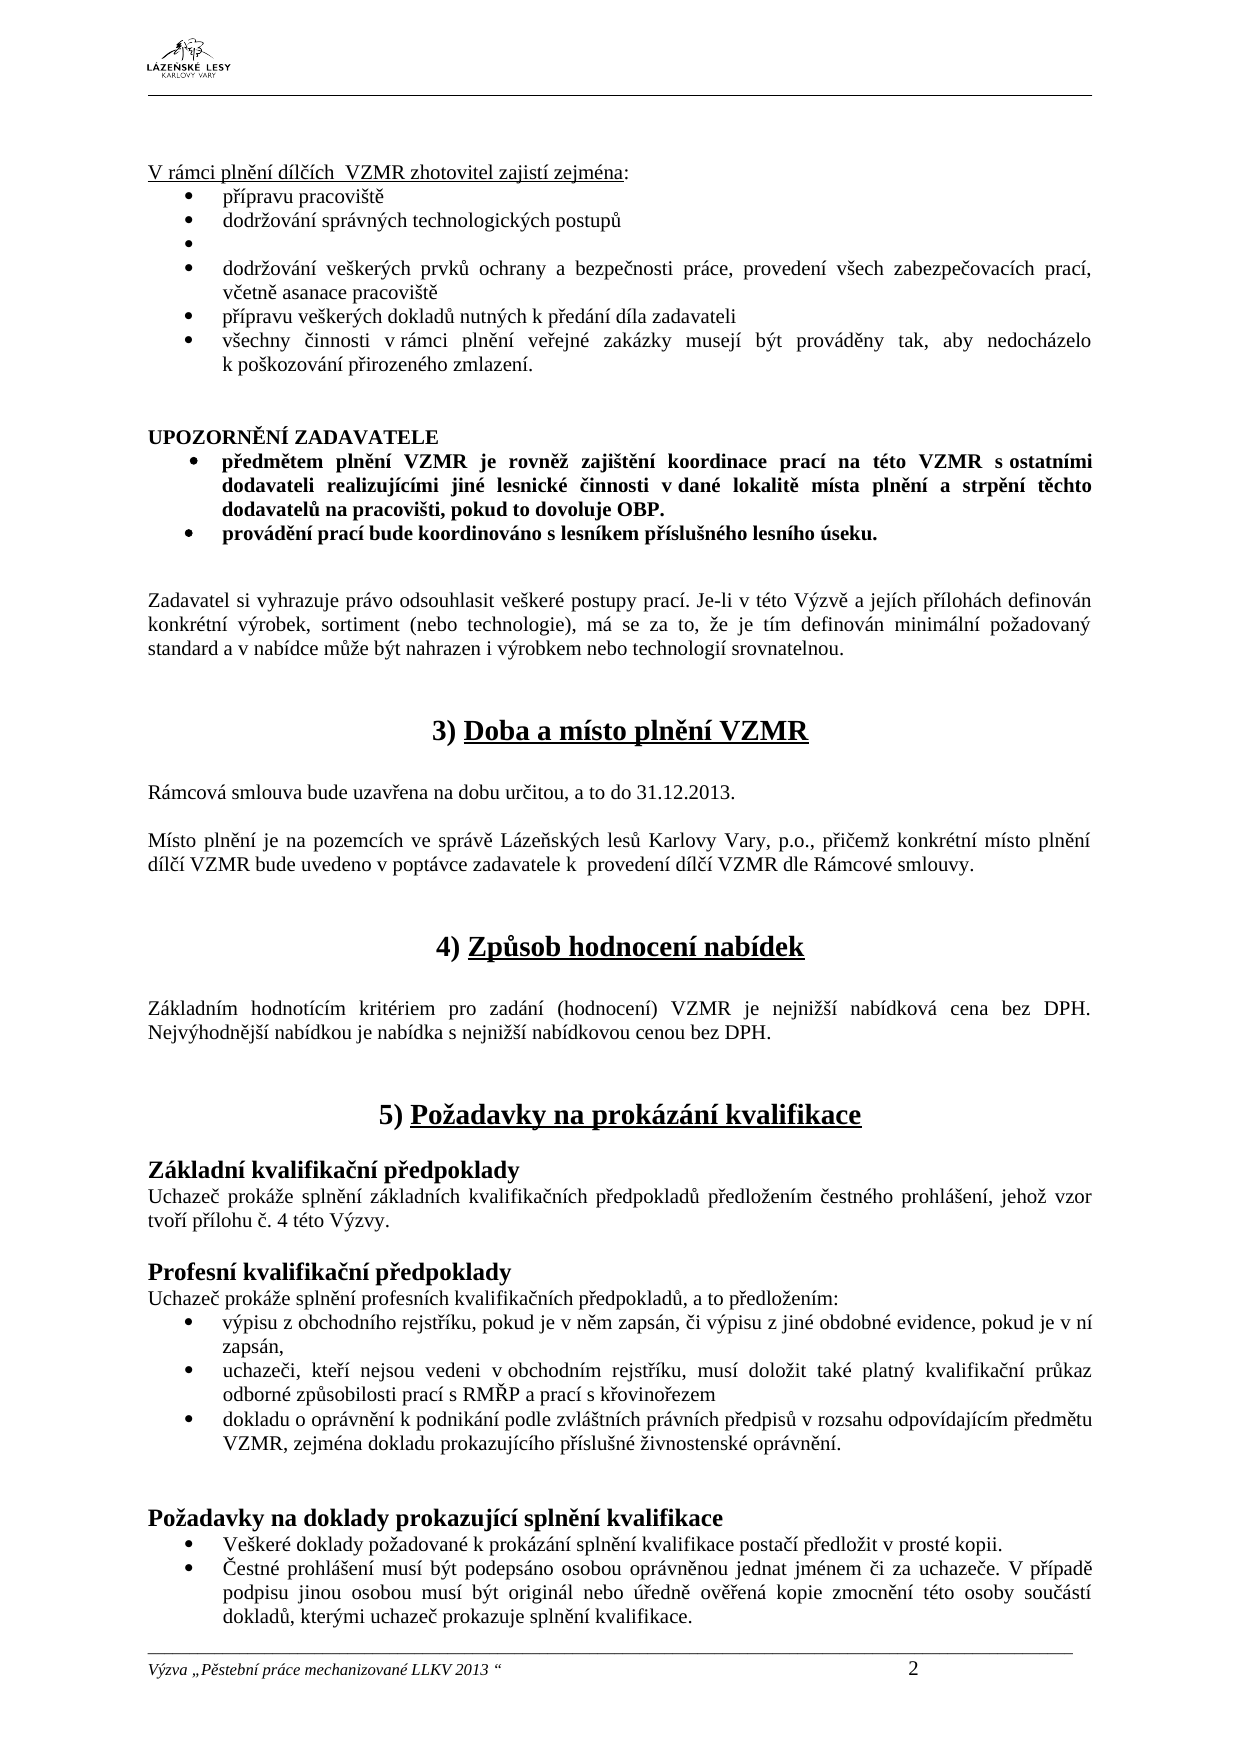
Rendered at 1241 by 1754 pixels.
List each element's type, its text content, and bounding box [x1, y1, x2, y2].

text Základní kvalifikační předpoklady [148, 1156, 1092, 1184]
list dokladu o oprávnění k podnikání podle zvláštních právních předpisů v rozsahu odpovídajícím předmětu VZMR, zejména dokladu prokazujícího příslušné živnostenské oprávnění. [185, 1406, 1092, 1454]
list Zadavatel si vyhrazuje právo odsouhlasit veškeré postupy prací. Je-li v této Výzvě a jejích přílohách definován konkrétní výrobek, sortiment (nebo technologie), má se za to, že je tím definován minimální požadovaný standard a v nabídce může být nahrazen i výrobkem nebo technologií srovnatelnou. [148, 588, 1092, 660]
list Základním hodnotícím kritériem pro zadání (hodnocení) VZMR je nejnižší nabídková cena bez DPH. Nejvýhodnější nabídkou je nabídka s nejnižší nabídkovou cenou bez DPH. [148, 996, 1092, 1044]
text Uchazeč prokáže splnění základních kvalifikačních předpokladů předložením čestného prohlášení, jehož vzor tvoří přílohu č. 4 této Výzvy. [148, 1184, 1092, 1232]
text V rámci plnění dílčích VZMR zhotovitel zajistí zejména: [148, 160, 1092, 184]
list přípravu veškerých dokladů nutných k předání díla zadavateli [185, 304, 1092, 328]
list provádění prací bude koordinováno s lesníkem příslušného lesního úseku. [185, 521, 1092, 545]
list přípravu pracoviště [185, 184, 1092, 208]
text Profesní kvalifikační předpoklady [148, 1257, 1092, 1286]
list dodržování správných technologických postupů [185, 208, 1092, 232]
text UPOZORNĚNÍ ZADAVATELE [148, 424, 1092, 449]
list Čestné prohlášení musí být podepsáno osobou oprávněnou jednat jménem či za uchazeče. V případě podpisu jinou osobou musí být originál nebo úředně ověřená kopie zmocnění této osoby součástí dokladů, kterými uchazeč prokazuje splnění kvalifikace. [185, 1556, 1092, 1628]
list výpisu z obchodního rejstříku, pokud je v něm zapsán, či výpisu z jiné obdobné evidence, pokud je v ní zapsán, [185, 1310, 1092, 1358]
text Požadavky na doklady prokazující splnění kvalifikace [148, 1503, 1092, 1531]
text Uchazeč prokáže splnění profesních kvalifikačních předpokladů, a to předložením: [148, 1286, 1092, 1310]
list 3) Doba a místo plnění VZMR [148, 713, 1092, 747]
list předmětem plnění VZMR je rovněž zajištění koordinace prací na této VZMR s ostatními dodavateli realizujícími jiné lesnické činnosti v dané lokalitě místa plnění a strpění těchto dodavatelů na pracovišti, pokud to dovoluje OBP. [190, 449, 1092, 521]
text Místo plnění je na pozemcích ve správě Lázeňských lesů Karlovy Vary, p.o., přičemž konkrétní místo plnění dílčí VZMR bude uvedeno v poptávce zadavatele k provedení dílčí VZMR dle Rámcové smlouvy. [148, 828, 1092, 876]
list Veškeré doklady požadované k prokázání splnění kvalifikace postačí předložit v prosté kopii. [185, 1531, 1092, 1556]
list dodržování veškerých prvků ochrany a bezpečnosti práce, provedení všech zabezpečovacích prací, včetně asanace pracoviště [185, 256, 1092, 304]
list uchazeči, kteří nejsou vedeni v obchodním rejstříku, musí doložit také platný kvalifikační průkaz odborné způsobilosti prací s RMŘP a prací s křovinořezem [185, 1358, 1092, 1406]
text 5) Požadavky na prokázání kvalifikace [148, 1097, 1092, 1131]
text 4) Způsob hodnocení nabídek [148, 929, 1092, 963]
text Rámcová smlouva bude uzavřena na dobu určitou, a to do 31.12.2013. [148, 780, 1092, 804]
picture [147, 38, 231, 78]
list všechny činnosti v rámci plnění veřejné zakázky musejí být prováděny tak, aby nedocházelo k poškozování přirozeného zmlazení. [185, 328, 1092, 376]
